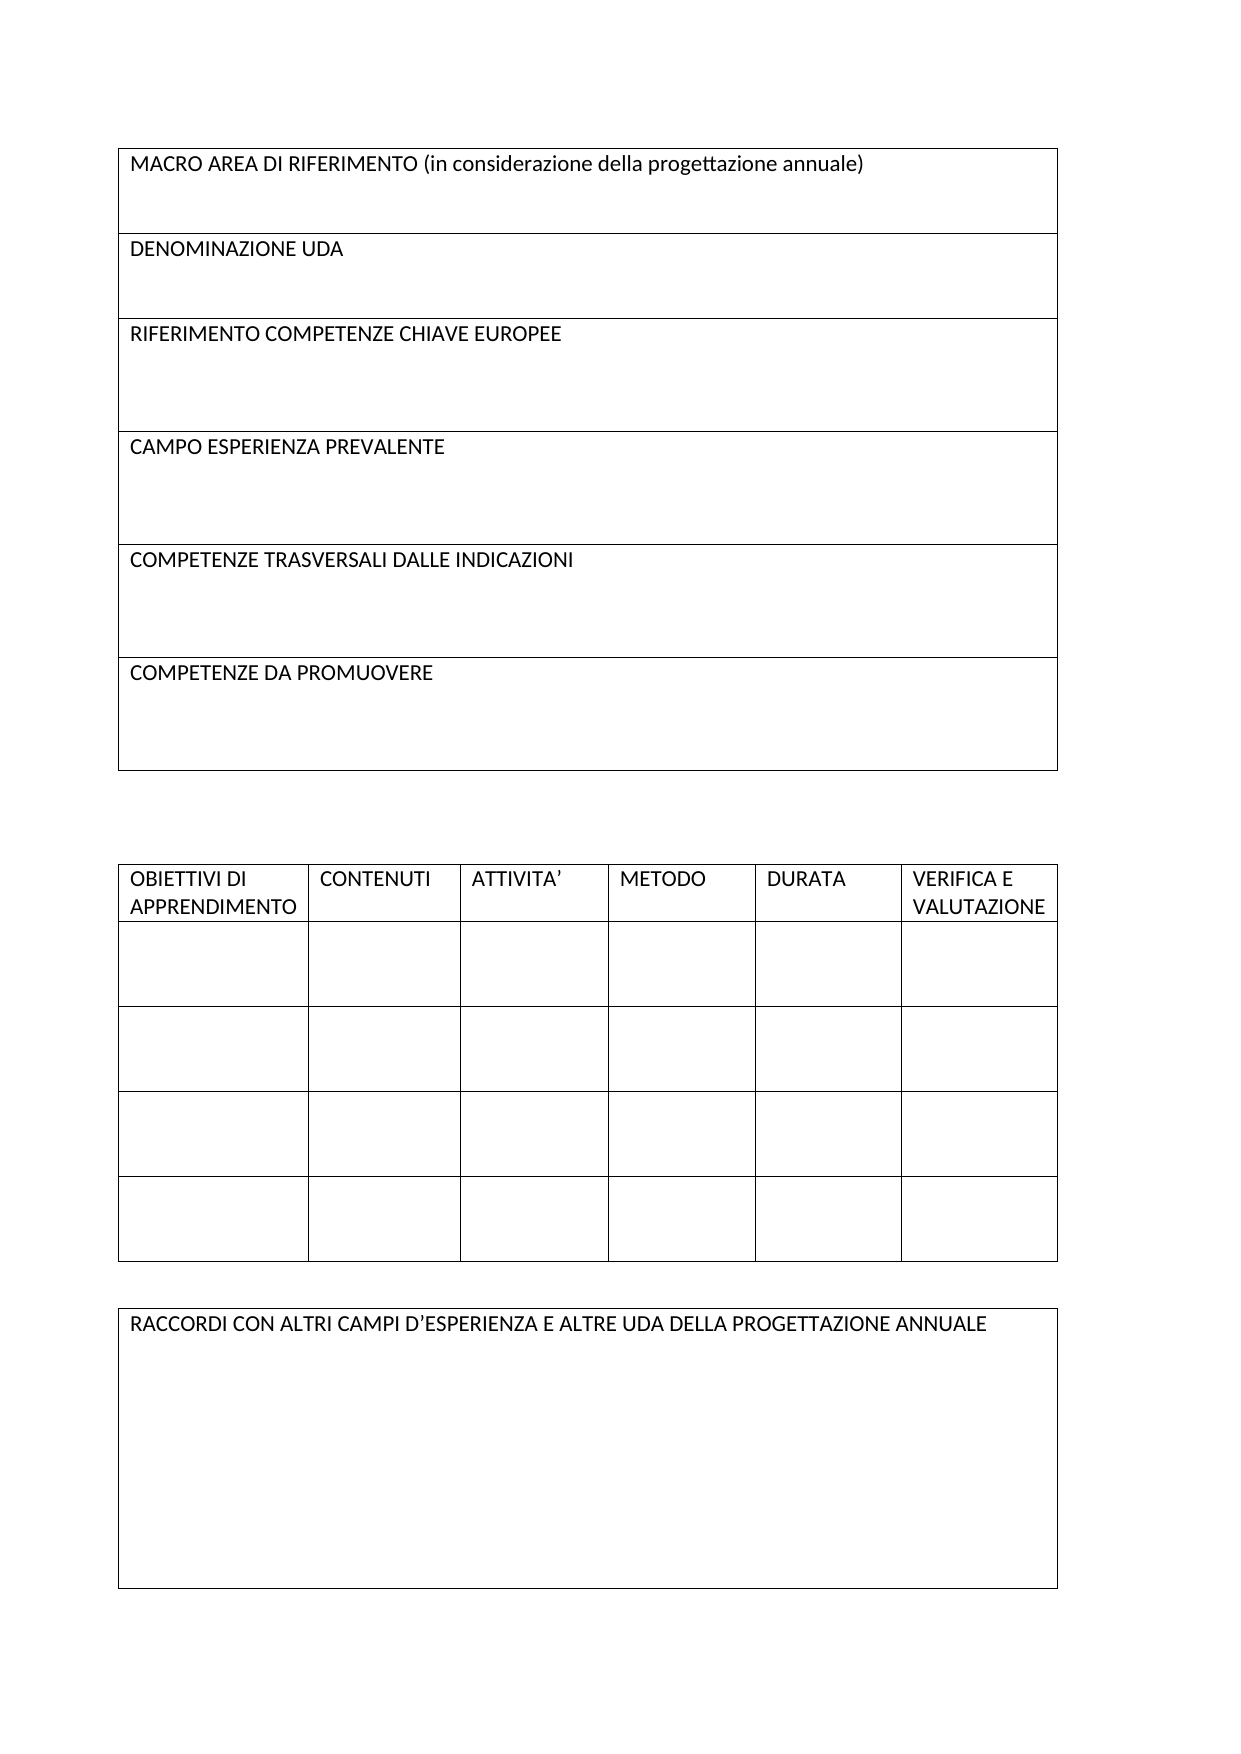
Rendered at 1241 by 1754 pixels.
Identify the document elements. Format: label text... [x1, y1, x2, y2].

table_header DURATA [756, 865, 901, 921]
table_cell [902, 1007, 1057, 1091]
table_cell [461, 1092, 608, 1176]
table_cell [609, 1177, 755, 1261]
table_cell [902, 1177, 1057, 1261]
table_header RACCORDI CON ALTRI CAMPI D’ESPERIENZA E ALTRE UDA DELLA PROGETTAZIONE ANNUALE [119, 1309, 1057, 1588]
table_header MACRO AREA DI RIFERIMENTO (in considerazione della progettazione annuale) [119, 149, 1057, 233]
table_header OBIETTIVI DI APPRENDIMENTO [119, 865, 308, 921]
table_cell [119, 1177, 308, 1261]
table_cell [309, 1092, 460, 1176]
table_header VERIFICA E VALUTAZIONE [902, 865, 1057, 921]
table_cell RIFERIMENTO COMPETENZE CHIAVE EUROPEE [119, 319, 1057, 431]
table_cell [902, 1092, 1057, 1176]
table_header CONTENUTI [309, 865, 460, 921]
table_cell COMPETENZE TRASVERSALI DALLE INDICAZIONI [119, 545, 1057, 657]
table_cell DENOMINAZIONE UDA [119, 234, 1057, 318]
table_cell [119, 922, 308, 1006]
table_cell [756, 1177, 901, 1261]
table_cell [609, 1007, 755, 1091]
table_cell [756, 1007, 901, 1091]
table_header METODO [609, 865, 755, 921]
table_cell [461, 922, 608, 1006]
table_cell [756, 1092, 901, 1176]
table_cell [309, 922, 460, 1006]
table_cell [609, 1092, 755, 1176]
table_header ATTIVITA’ [461, 865, 608, 921]
table_cell [461, 1007, 608, 1091]
table_cell [609, 922, 755, 1006]
table_cell [309, 1177, 460, 1261]
table_cell [119, 1092, 308, 1176]
table_cell CAMPO ESPERIENZA PREVALENTE [119, 432, 1057, 544]
table_cell [309, 1007, 460, 1091]
table_cell [461, 1177, 608, 1261]
table_cell [902, 922, 1057, 1006]
table_cell [756, 922, 901, 1006]
table_cell COMPETENZE DA PROMUOVERE [119, 658, 1057, 770]
table_cell [119, 1007, 308, 1091]
